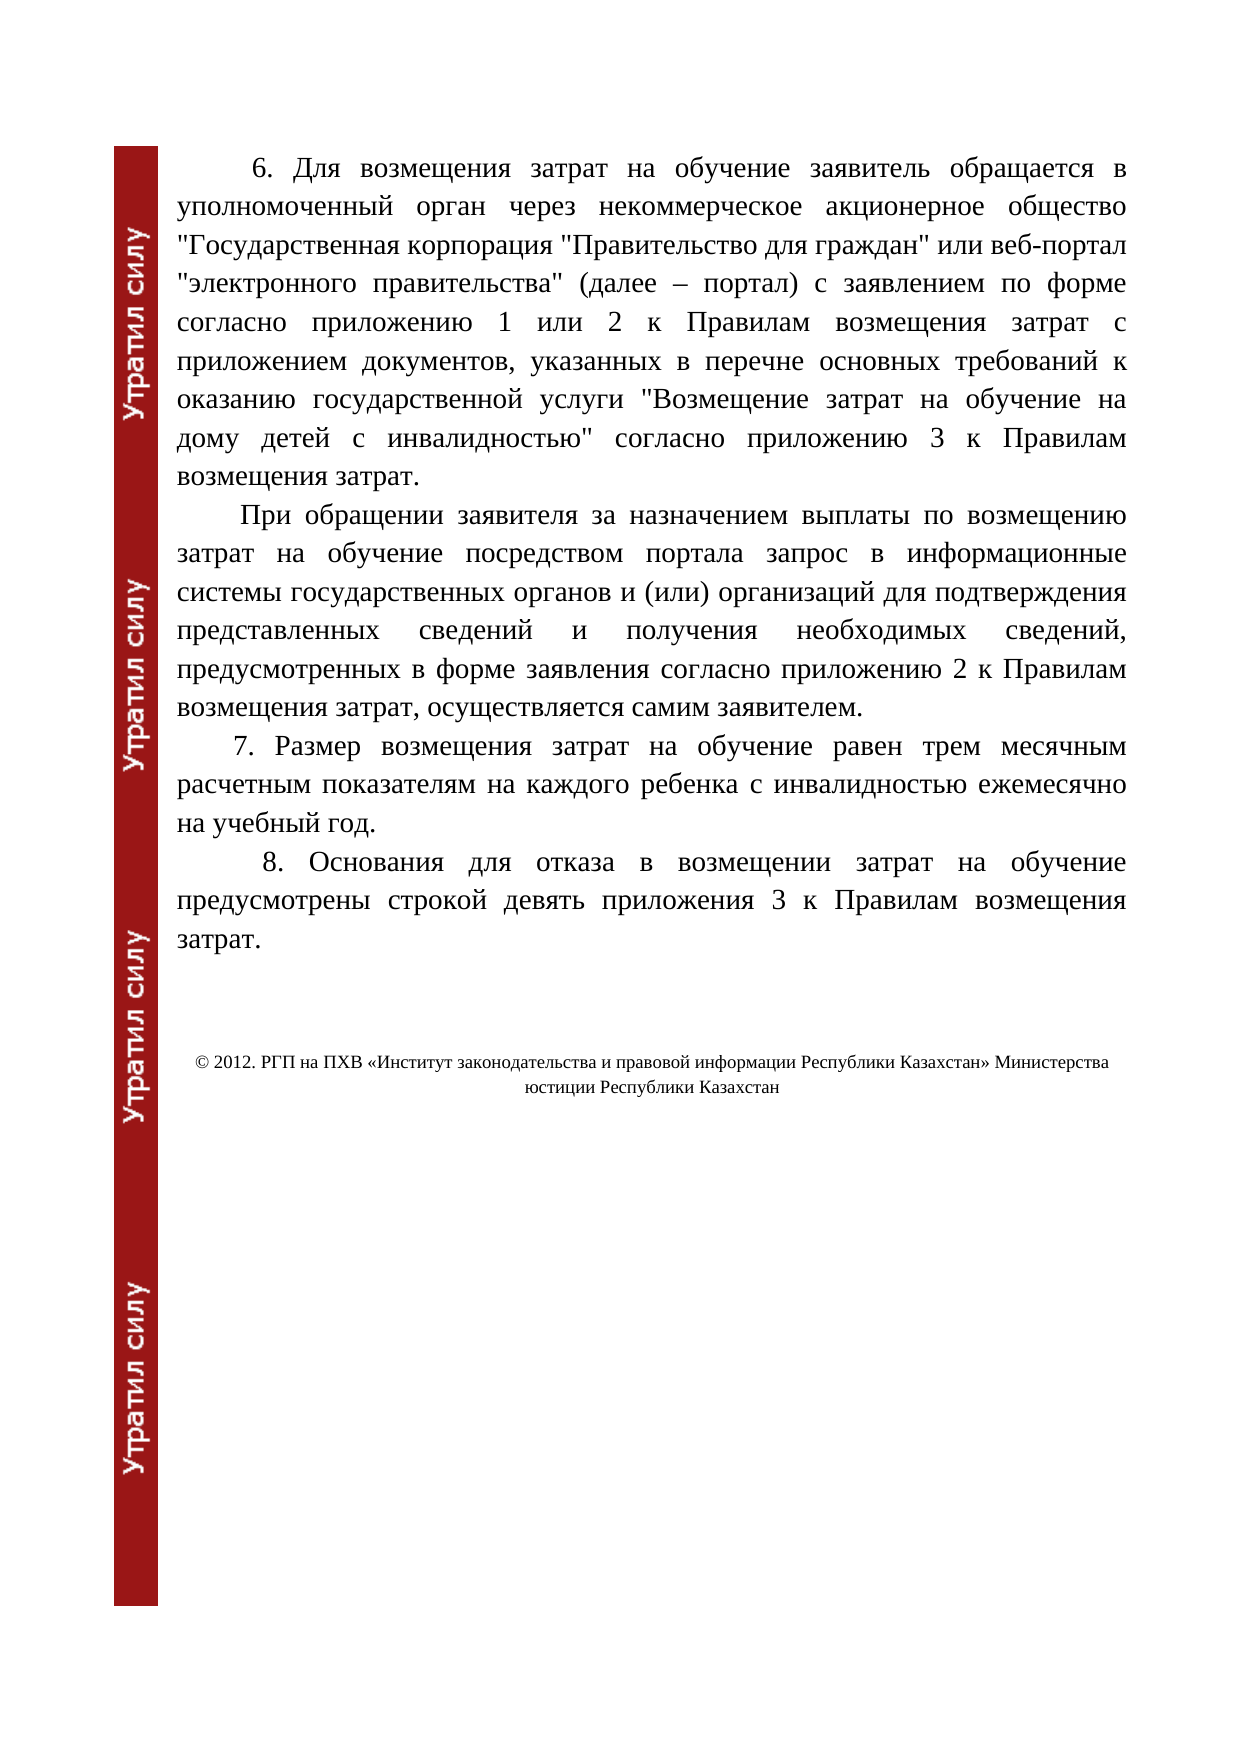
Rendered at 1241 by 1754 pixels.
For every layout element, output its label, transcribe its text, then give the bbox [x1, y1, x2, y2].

text 7. Размер возмещения затрат на обучение равен трем месячным расчетным показателям на каждого ребенка с инвалидностью ежемесячно на учебный год. [112, 728, 1128, 839]
text 8. Основания для отказа в возмещении затрат на обучение предусмотрены строкой девять приложения 3 к Правилам возмещения затрат. [112, 844, 1128, 954]
picture [114, 1097, 158, 1606]
text При обращении заявителя за назначением выплаты по возмещению затрат на обучение посредством портала запрос в информационные системы государственных органов и (или) организаций для подтверждения представленных сведений и получения необходимых сведений, предусмотренных в форме заявления согласно приложению 2 к Правилам возмещения затрат, осуществляется самим заявителем. [112, 497, 1128, 723]
picture [114, 146, 158, 150]
picture [114, 839, 158, 844]
picture [114, 723, 158, 728]
text © 2012. РГП на ПХВ «Институт законодательства и правовой информации Республики Казахстан» Министерства юстиции Республики Казахстан [112, 1051, 1128, 1097]
text 6. Для возмещения затрат на обучение заявитель обращается в уполномоченный орган через некоммерческое акционерное общество "Государственная корпорация "Правительство для граждан" или веб-портал "электронного правительства" (далее – портал) с заявлением по форме согласно приложению 1 или 2 к Правилам возмещения затрат с приложением документов, указанных в перечне основных требований к оказанию государственной услуги "Возмещение затрат на обучение на дому детей с инвалидностью" согласно приложению 3 к Правилам возмещения затрат. [112, 150, 1128, 492]
picture [114, 954, 158, 1051]
picture [114, 492, 158, 497]
